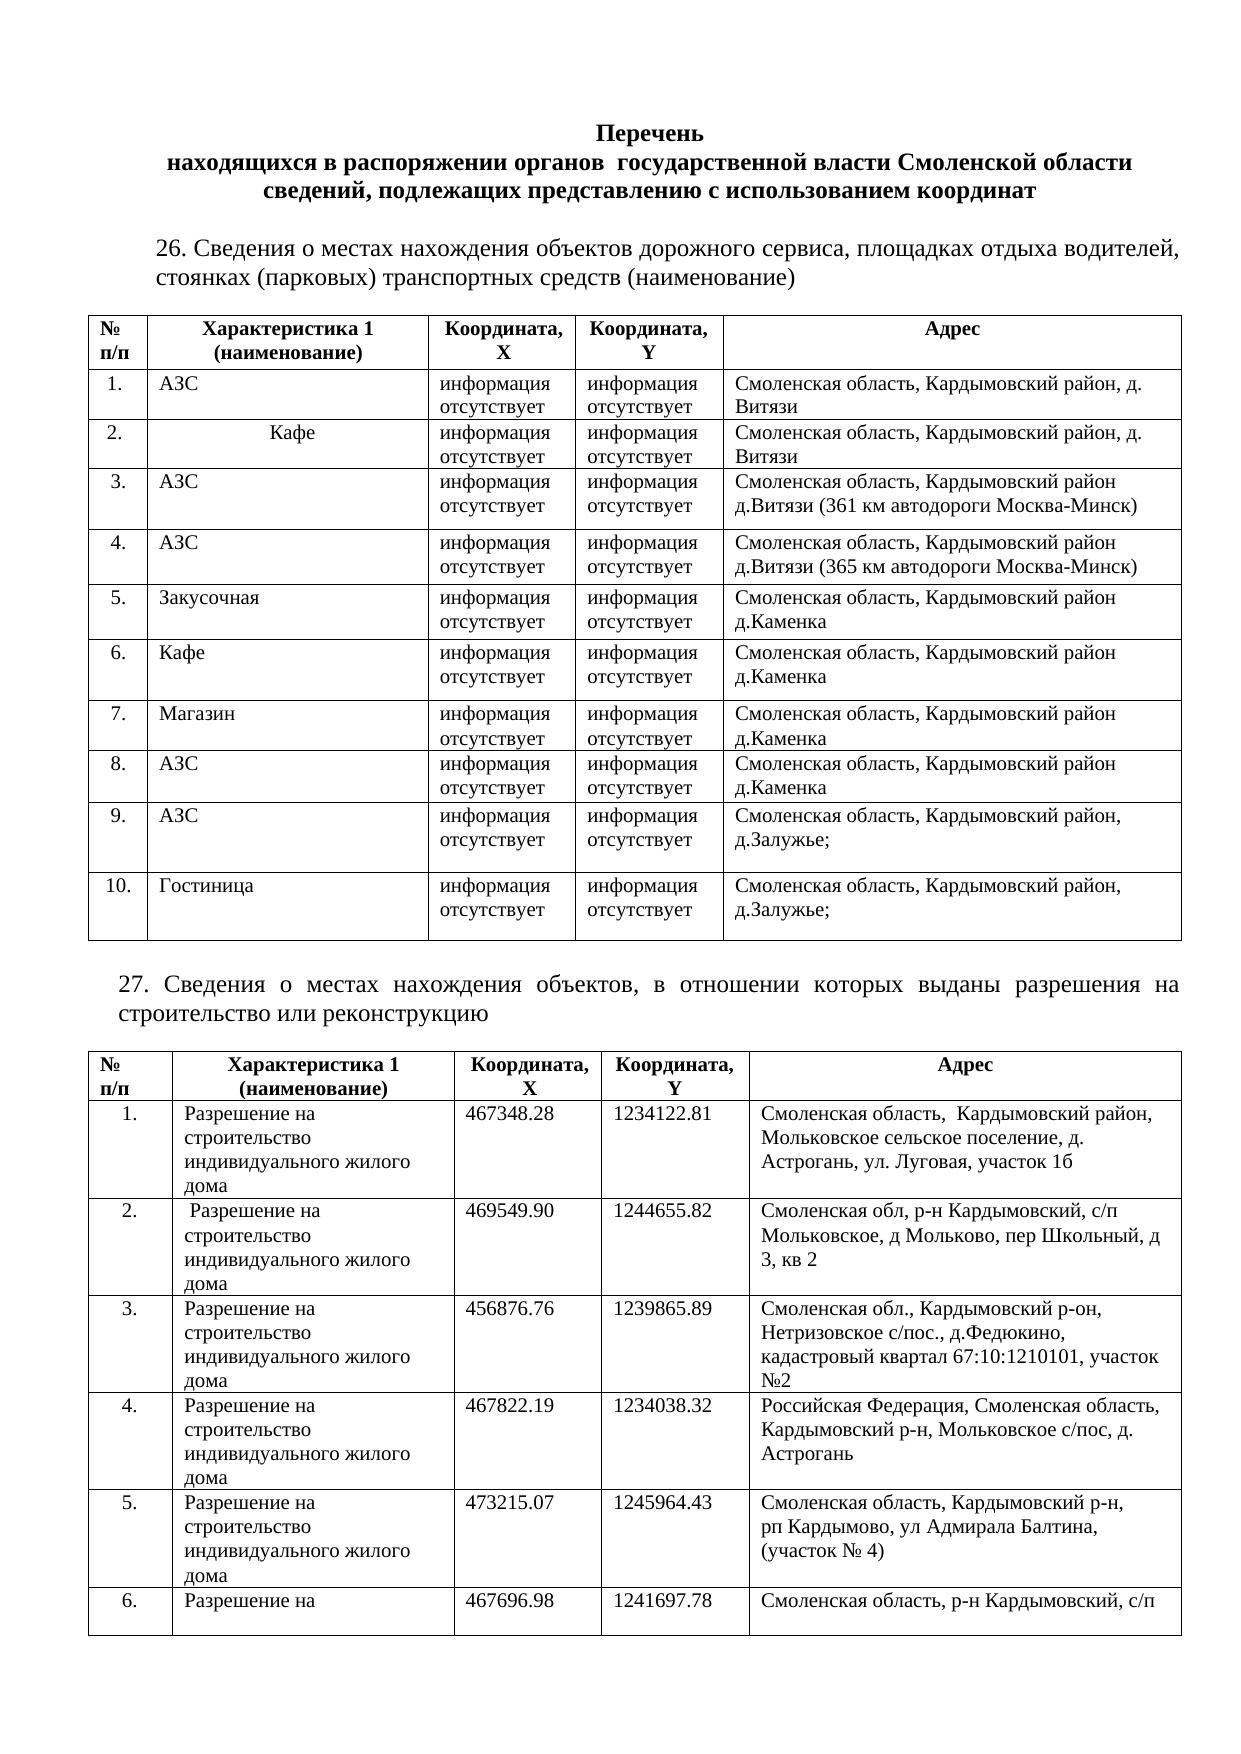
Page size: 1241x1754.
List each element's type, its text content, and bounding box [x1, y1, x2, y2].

table_header Координата, X [429, 316, 575, 369]
table_cell информация отсутствует [576, 420, 723, 468]
table_cell Смоленская область, Кардымовский район д.Витязи (365 км автодороги Москва-Минск) [724, 530, 1181, 584]
table_cell [89, 1101, 172, 1197]
table_header Характеристика 1 (наименование) [148, 316, 428, 369]
table_cell информация отсутствует [429, 420, 575, 468]
table_cell Российская Федерация, Смоленская область, Кардымовский р-н, Мольковское с/пос, д. Астрогань [750, 1393, 1181, 1489]
table_cell информация отсутствует [576, 370, 723, 418]
table_cell информация отсутствует [576, 873, 723, 940]
table_cell 8. [89, 751, 147, 802]
text Перечень [118, 118, 1181, 147]
table_cell Смоленская область, Кардымовский район д.Витязи (361 км автодороги Москва-Минск) [724, 469, 1181, 529]
table_cell Кафе [148, 420, 428, 468]
table_cell 9. [89, 803, 147, 872]
table_cell 7. [89, 701, 147, 749]
table_cell 1244655.82 [602, 1199, 749, 1295]
table_cell Смоленская область, Кардымовский район д.Каменка [724, 701, 1181, 749]
table_header Адрес [724, 316, 1181, 369]
table_cell Кафе [148, 640, 428, 700]
table_cell информация отсутствует [429, 751, 575, 802]
table_cell Закусочная [148, 585, 428, 639]
text сведений, подлежащих представлению с использованием координат [118, 176, 1181, 204]
table_cell [89, 1490, 172, 1587]
table_cell информация отсутствует [576, 701, 723, 749]
table_cell Смоленская область, Кардымовский район д.Каменка [724, 585, 1181, 639]
table_cell 10. [89, 873, 147, 940]
table_header Характеристика 1 (наименование) [173, 1052, 454, 1100]
table_cell 1234038.32 [602, 1393, 749, 1489]
table_cell 467696.98 [455, 1588, 601, 1635]
table_cell Гостиница [148, 873, 428, 940]
table_cell [89, 1199, 172, 1295]
table_cell информация отсутствует [429, 469, 575, 529]
table_cell Смоленская область, Кардымовский район, д.Залужье; [724, 803, 1181, 872]
table_cell Разрешение на строительство индивидуального жилого дома [173, 1296, 454, 1392]
table_cell Смоленская обл, р-н Кардымовский, с/п Мольковское, д Мольково, пер Школьный, д 3, кв 2 [750, 1199, 1181, 1295]
table_cell 456876.76 [455, 1296, 601, 1392]
table_cell Смоленская область, Кардымовский р-н, рп Кардымово, ул Адмирала Балтина, (участок № 4) [750, 1490, 1181, 1587]
table_cell информация отсутствует [576, 530, 723, 584]
table_cell Смоленская область, Кардымовский район д.Каменка [724, 640, 1181, 700]
table_cell АЗС [148, 530, 428, 584]
table_cell 473215.07 [455, 1490, 601, 1587]
table_cell информация отсутствует [429, 803, 575, 872]
text находящихся в распоряжении органов государственной власти Смоленской области [118, 147, 1181, 176]
table_cell информация отсутствует [576, 585, 723, 639]
table_cell 1241697.78 [602, 1588, 749, 1635]
table_cell Смоленская область, Кардымовский район, д.Залужье; [724, 873, 1181, 940]
table_cell информация отсутствует [429, 873, 575, 940]
table_cell [89, 420, 147, 468]
table_cell 1239865.89 [602, 1296, 749, 1392]
table_cell Разрешение на строительство индивидуального жилого дома [173, 1101, 454, 1197]
table_cell информация отсутствует [576, 640, 723, 700]
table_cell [750, 1588, 1181, 1635]
text 27. Сведения о местах нахождения объектов, в отношении которых выданы разрешения на строительство или реконструкцию [118, 969, 1181, 1027]
table_cell информация отсутствует [429, 701, 575, 749]
table_header Координата, X [455, 1052, 601, 1100]
table_cell [89, 1588, 172, 1635]
table_cell информация отсутствует [576, 469, 723, 529]
table_cell Смоленская область, Кардымовский район, д. Витязи [724, 370, 1181, 418]
table_cell Смоленская область, Кардымовский район, д. Витязи [724, 420, 1181, 468]
table_cell Разрешение на строительство индивидуального жилого дома [173, 1393, 454, 1489]
table_cell Смоленская область, Кардымовский район д.Каменка [724, 751, 1181, 802]
table_cell информация отсутствует [429, 530, 575, 584]
table_cell 467822.19 [455, 1393, 601, 1489]
table_cell Разрешение на строительство индивидуального жилого дома [173, 1199, 454, 1295]
table_cell АЗС [148, 803, 428, 872]
table_header Адрес [750, 1052, 1181, 1100]
table_cell информация отсутствует [429, 585, 575, 639]
table_cell [89, 1393, 172, 1489]
table_cell АЗС [148, 751, 428, 802]
table_cell 5. [89, 585, 147, 639]
table_header Координата, Y [602, 1052, 749, 1100]
table_cell информация отсутствует [576, 803, 723, 872]
table_cell АЗС [148, 370, 428, 418]
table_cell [173, 1588, 454, 1635]
table_cell Разрешение на строительство индивидуального жилого дома [173, 1490, 454, 1587]
table_cell [89, 370, 147, 418]
table_cell 3. [89, 469, 147, 529]
table_cell Магазин [148, 701, 428, 749]
table_cell 467348.28 [455, 1101, 601, 1197]
table_cell 6. [89, 640, 147, 700]
table_cell АЗС [148, 469, 428, 529]
table_cell 1245964.43 [602, 1490, 749, 1587]
table_cell [89, 1296, 172, 1392]
table_header № п/п [89, 316, 147, 369]
table_cell информация отсутствует [429, 370, 575, 418]
table_cell Смоленская обл., Кардымовский р-он, Нетризовское с/пос., д.Федюкино, кадастровый квартал 67:10:1210101, участок №2 [750, 1296, 1181, 1392]
table_cell 1234122.81 [602, 1101, 749, 1197]
table_cell Смоленская область, Кардымовский район, Мольковское сельское поселение, д. Астрогань, ул. Луговая, участок 1б [750, 1101, 1181, 1197]
table_header Координата, Y [576, 316, 723, 369]
table_cell 4. [89, 530, 147, 584]
table_header № п/п [89, 1052, 172, 1100]
table_cell информация отсутствует [576, 751, 723, 802]
table_cell информация отсутствует [429, 640, 575, 700]
text 26. Сведения о местах нахождения объектов дорожного сервиса, площадках отдыха водителей, стоянках (парковых) транспортных средств (наименование) [156, 233, 1181, 291]
table_cell 469549.90 [455, 1199, 601, 1295]
